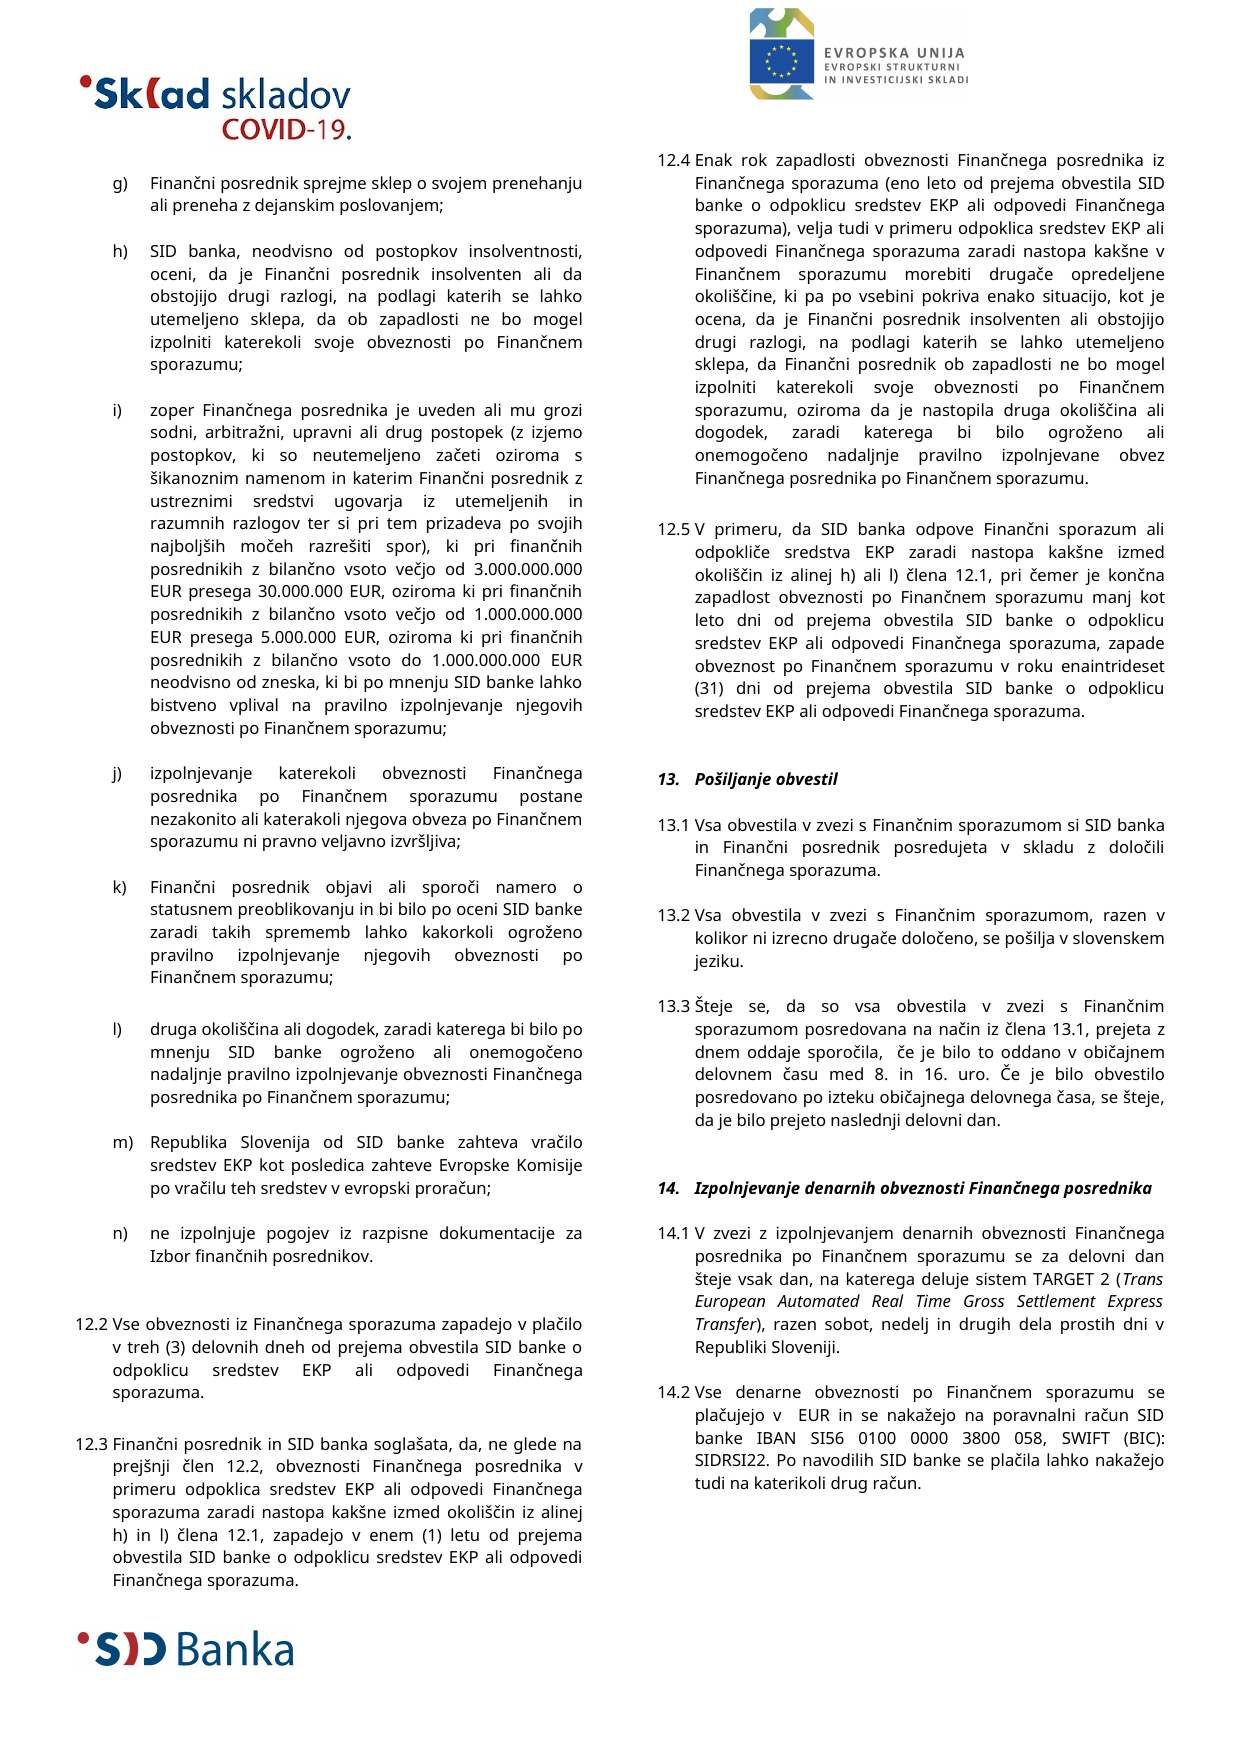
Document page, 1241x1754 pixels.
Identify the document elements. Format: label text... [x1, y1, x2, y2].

list Finančni posrednik sprejme sklep o svojem prenehanju ali preneha z dejanskim poslovanjem; [112, 171, 583, 217]
list izpolnjevanje katerekoli obveznosti Finančnega posrednika po Finančnem sporazumu postane nezakonito ali katerakoli njegova obveza po Finančnem sporazumu ni pravno veljavno izvršljiva; [112, 762, 583, 852]
list Vse obveznosti iz Finančnega sporazuma zapadejo v plačilo v treh (3) delovnih dneh od prejema obvestila SID banke o odpoklicu sredstev EKP ali odpovedi Finančnega sporazuma. [75, 1313, 583, 1403]
list Finančni posrednik in SID banka soglašata, da, ne glede na prejšnji člen 12.2, obveznosti Finančnega posrednika v primeru odpoklica sredstev EKP ali odpovedi Finančnega sporazuma zaradi nastopa kakšne izmed okoliščin iz alinej h) in l) člena 12.1, zapadejo v enem (1) letu od prejema obvestila SID banke o odpoklicu sredstev EKP ali odpovedi Finančnega sporazuma. [75, 1432, 583, 1591]
list Republika Slovenija od SID banke zahteva vračilo sredstev EKP kot posledica zahteve Evropske Komisije po vračilu teh sredstev v evropski proračun; [112, 1131, 583, 1199]
list Enak rok zapadlosti obveznosti Finančnega posrednika iz Finančnega sporazuma (eno leto od prejema obvestila SID banke o odpoklicu sredstev EKP ali odpovedi Finančnega sporazuma), velja tudi v primeru odpoklica sredstev EKP ali odpovedi Finančnega sporazuma zaradi nastopa kakšne v Finančnem sporazumu morebiti drugače opredeljene okoliščine, ki pa po vsebini pokriva enako situacijo, kot je ocena, da je Finančni posrednik insolventen ali obstojijo drugi razlogi, na podlagi katerih se lahko utemeljeno sklepa, da Finančni posrednik ob zapadlosti ne bo mogel izpolniti katerekoli svoje obveznosti po Finančnem sporazumu, oziroma da je nastopila druga okoliščina ali dogodek, zaradi katerega bi bilo ogroženo ali onemogočeno nadaljnje pravilno izpolnjevane obvez Finančnega posrednika po Finančnem sporazumu. [657, 148, 1165, 489]
list V primeru, da SID banka odpove Finančni sporazum ali odpokliče sredstva EKP zaradi nastopa kakšne izmed okoliščin iz alinej h) ali l) člena 12.1, pri čemer je končna zapadlost obveznosti po Finančnem sporazumu manj kot leto dni od prejema obvestila SID banke o odpoklicu sredstev EKP ali odpovedi Finančnega sporazuma, zapade obveznost po Finančnem sporazumu v roku enaintrideset (31) dni od prejema obvestila SID banke o odpoklicu sredstev EKP ali odpovedi Finančnega sporazuma. [657, 518, 1165, 722]
subtitle Pošiljanje obvestil [657, 768, 1165, 790]
list Finančni posrednik objavi ali sporoči namero o statusnem preoblikovanju in bi bilo po oceni SID banke zaradi takih sprememb lahko kakorkoli ogroženo pravilno izpolnjevanje njegovih obveznosti po Finančnem sporazumu; [112, 875, 583, 989]
list SID banka, neodvisno od postopkov insolventnosti, oceni, da je Finančni posrednik insolventen ali da obstojijo drugi razlogi, na podlagi katerih se lahko utemeljeno sklepa, da ob zapadlosti ne bo mogel izpolniti katerekoli svoje obveznosti po Finančnem sporazumu; [112, 239, 583, 376]
list Vsa obvestila v zvezi s Finančnim sporazumom si SID banka in Finančni posrednik posredujeta v skladu z določili Finančnega sporazuma. [657, 813, 1165, 881]
list zoper Finančnega posrednika je uveden ali mu grozi sodni, arbitražni, upravni ali drug postopek (z izjemo postopkov, ki so neutemeljeno začeti oziroma s šikanoznim namenom in katerim Finančni posrednik z ustreznimi sredstvi ugovarja iz utemeljenih in razumnih razlogov ter si pri tem prizadeva po svojih najboljših močeh razrešiti spor), ki pri finančnih posrednikih z bilančno vsoto večjo od 3.000.000.000 EUR presega 30.000.000 EUR, oziroma ki pri finančnih posrednikih z bilančno vsoto večjo od 1.000.000.000 EUR presega 5.000.000 EUR, oziroma ki pri finančnih posrednikih z bilančno vsoto do 1.000.000.000 EUR neodvisno od zneska, ki bi po mnenju SID banke lahko bistveno vplival na pravilno izpolnjevanje njegovih obveznosti po Finančnem sporazumu; [112, 398, 583, 739]
list Vse denarne obveznosti po Finančnem sporazumu se plačujejo v EUR in se nakažejo na poravnalni račun SID banke IBAN SI56 0100 0000 3800 058, SWIFT (BIC): SIDRSI22. Po navodilih SID banke se plačila lahko nakažejo tudi na katerikoli drug račun. [657, 1381, 1165, 1494]
picture [749, 8, 969, 100]
picture [75, 1628, 296, 1670]
list Šteje se, da so vsa obvestila v zvezi s Finančnim sporazumom posredovana na način iz člena 13.1, prejeta z dnem oddaje sporočila, če je bilo to oddano v običajnem delovnem času med 16. uro. Če je bilo obvestilo posredovano po izteku običajnega delovnega časa, se šteje, da je bilo prejeto naslednji delovni dan. [657, 995, 1165, 1131]
list V zvezi z izpolnjevanjem denarnih obveznosti Finančnega posrednika po Finančnem sporazumu se za delovni dan šteje vsak dan, na katerega deluje sistem TARGET 2 (Trans European Automated Real Time Gross Settlement Express Transfer), razen sobot, nedelj in drugih dela prostih dni v Republiki Sloveniji. [657, 1222, 1165, 1358]
list druga okoliščina ali dogodek, zaradi katerega bi bilo po mnenju SID banke ogroženo ali onemogočeno nadaljnje pravilno izpolnjevanje obveznosti Finančnega posrednika po Finančnem sporazumu; [112, 1017, 583, 1108]
list ne izpolnjuje pogojev iz razpisne dokumentacije za Izbor finančnih posrednikov. [112, 1222, 583, 1267]
picture [75, 73, 353, 149]
list Vsa obvestila v zvezi s Finančnim sporazumom, razen v kolikor ni izrecno drugače določeno, se pošilja v slovenskem jeziku. [657, 904, 1165, 972]
subtitle Izpolnjevanje denarnih obveznosti Finančnega posrednika [657, 1176, 1165, 1199]
